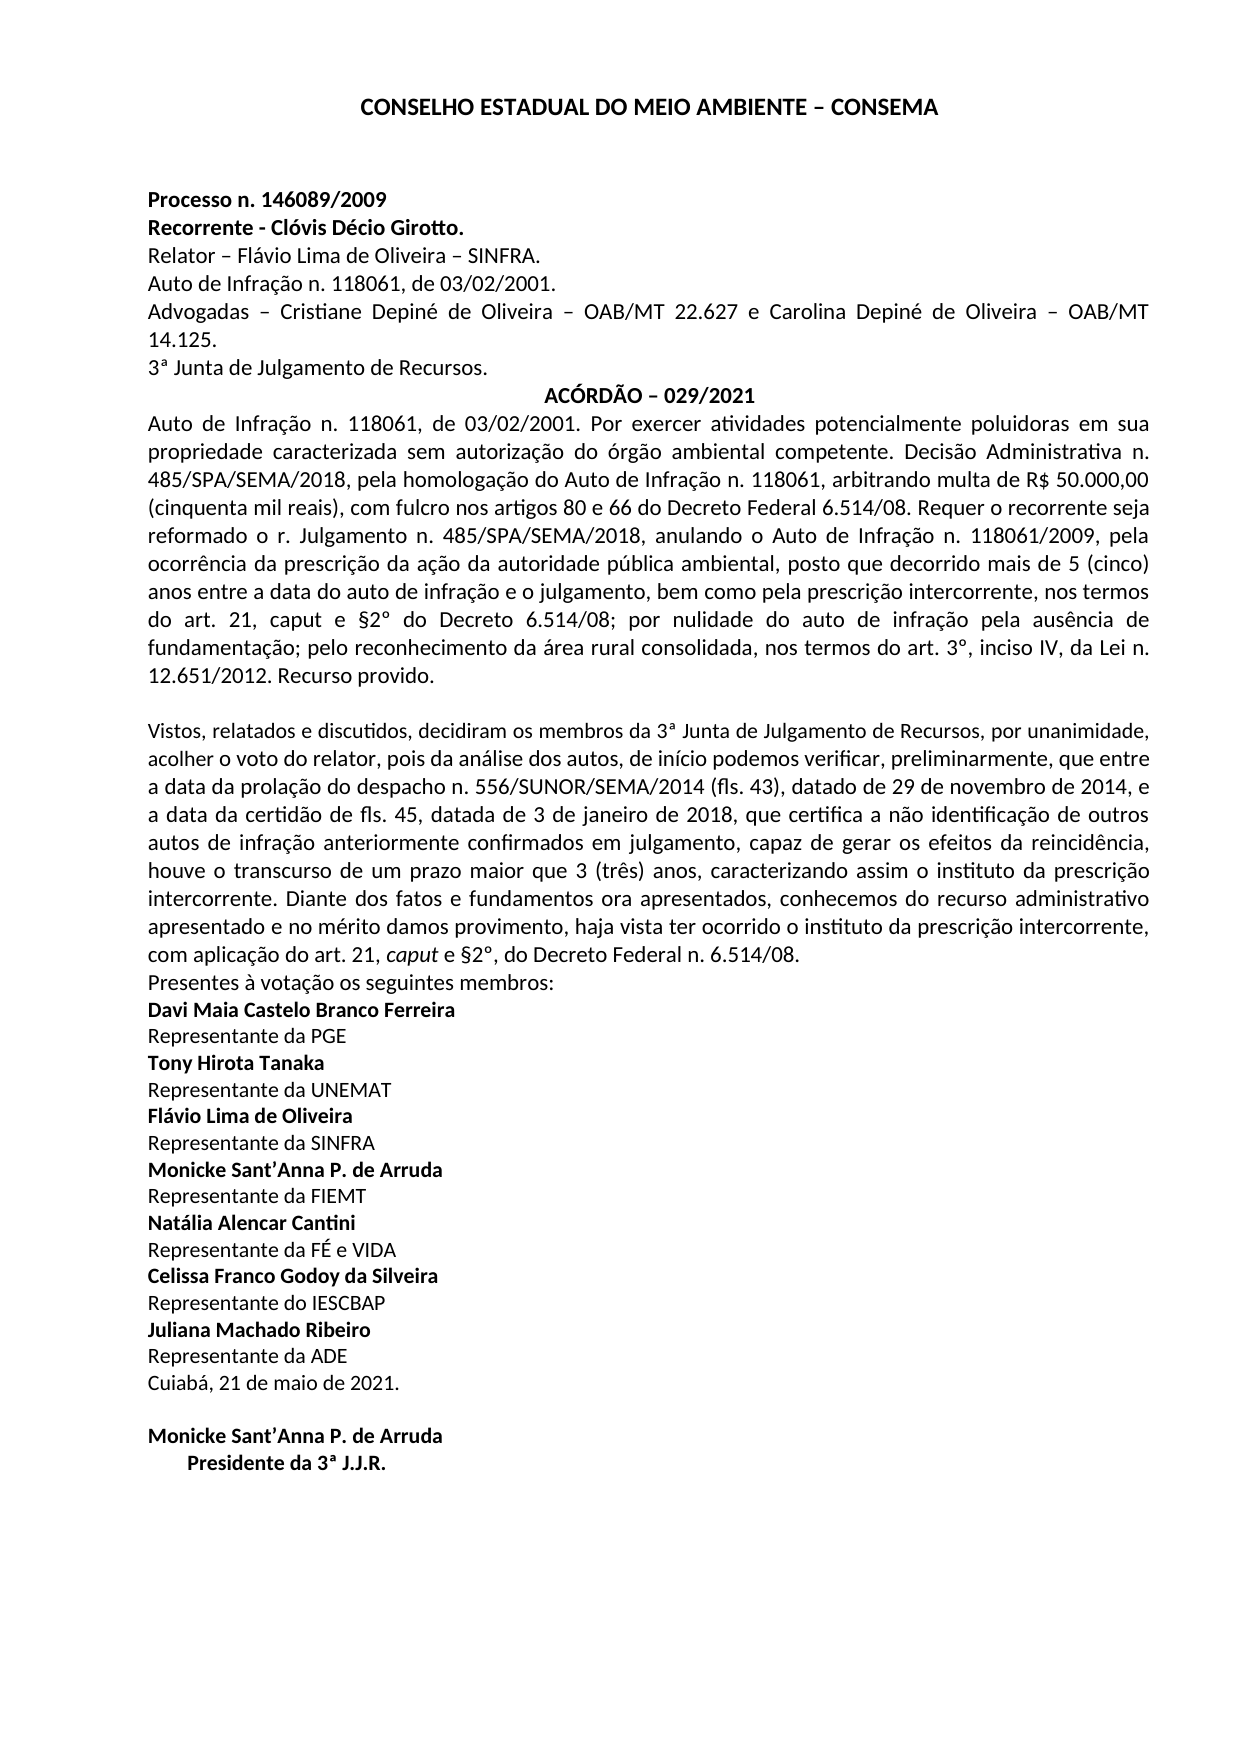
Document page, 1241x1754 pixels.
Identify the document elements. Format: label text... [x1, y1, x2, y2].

text Processo n. 146089/2009 [148, 185, 1152, 213]
text Cuiabá, 21 de maio de 2021. [148, 1369, 1152, 1396]
text Representante da FÉ e VIDA [148, 1236, 1152, 1263]
text Auto de Infração n. 118061, de 03/02/2001. [148, 269, 1152, 297]
text Natália Alencar Cantini [148, 1209, 1152, 1236]
text Davi Maia Castelo Branco Ferreira [148, 996, 1152, 1023]
text Representante da PGE [148, 1023, 1152, 1049]
text Representante da ADE [148, 1343, 1152, 1369]
text Presidente da 3ª J.J.R. [148, 1449, 1152, 1476]
text ACÓRDÃO – 029/2021 [148, 381, 1152, 409]
text Vistos, relatados e discutidos, decidiram os membros da 3ª Junta de Julgamento de Recursos, por unanimidade, acolher o voto do relator, pois da análise dos autos, de início podemos verificar, preliminarmente, que entre a data da prolação do despacho n. 556/SUNOR/SEMA/2014 (fls. 43), datado de 29 de novembro de 2014, e a data da certidão de fls. 45, datada de 3 de janeiro de 2018, que certifica a não identificação de outros autos de infração anteriormente confirmados em julgamento, capaz de gerar os efeitos da reincidência, houve o transcurso de um prazo maior que 3 (três) anos, caracterizando assim o instituto da prescrição intercorrente. Diante dos fatos e fundamentos ora apresentados, conhecemos do recurso administrativo apresentado e no mérito damos provimento, haja vista ter ocorrido o instituto da prescrição intercorrente, com aplicação do art. 21, caput e §2º, do Decreto Federal n. 6.514/08. [148, 717, 1152, 968]
text Juliana Machado Ribeiro [148, 1316, 1152, 1343]
text 3ª Junta de Julgamento de Recursos. [148, 353, 1152, 381]
text Monicke Sant’Anna P. de Arruda [148, 1156, 1152, 1183]
text Advogadas – Cristiane Depiné de Oliveira – OAB/MT 22.627 e Carolina Depiné de Oliveira – OAB/MT 14.125. [148, 297, 1152, 353]
text Flávio Lima de Oliveira [148, 1103, 1152, 1129]
text Monicke Sant’Anna P. de Arruda [148, 1423, 1152, 1449]
text Representante da FIEMT [148, 1183, 1152, 1209]
text Celissa Franco Godoy da Silveira [148, 1263, 1152, 1289]
text Presentes à votação os seguintes membros: [148, 968, 1152, 996]
text Representante da SINFRA [148, 1129, 1152, 1156]
text Representante da UNEMAT [148, 1076, 1152, 1103]
text Tony Hirota Tanaka [148, 1049, 1152, 1076]
text Auto de Infração n. 118061, de 03/02/2001. Por exercer atividades potencialmente poluidoras em sua propriedade caracterizada sem autorização do órgão ambiental competente. Decisão Administrativa n. 485/SPA/SEMA/2018, pela homologação do Auto de Infração n. 118061, arbitrando multa de R$ 50.000,00 (cinquenta mil reais), com fulcro nos artigos 80 e 66 do Decreto Federal 6.514/08. Requer o recorrente seja reformado o r. Julgamento n. 485/SPA/SEMA/2018, anulando o Auto de Infração n. 118061/2009, pela ocorrência da prescrição da ação da autoridade pública ambiental, posto que decorrido mais de 5 (cinco) anos entre a data do auto de infração e o julgamento, bem como pela prescrição intercorrente, nos termos do art. 21, caput e §2º do Decreto 6.514/08; por nulidade do auto de infração pela ausência de fundamentação; pelo reconhecimento da área rural consolidada, nos termos do art. 3º, inciso IV, da Lei n. 12.651/2012. Recurso provido. [148, 409, 1152, 689]
text Representante do IESCBAP [148, 1289, 1152, 1316]
text CONSELHO ESTADUAL DO MEIO AMBIENTE – CONSEMA [148, 91, 1152, 121]
text Relator – Flávio Lima de Oliveira – SINFRA. [148, 241, 1152, 269]
text Recorrente - Clóvis Décio Girotto. [148, 213, 1152, 241]
